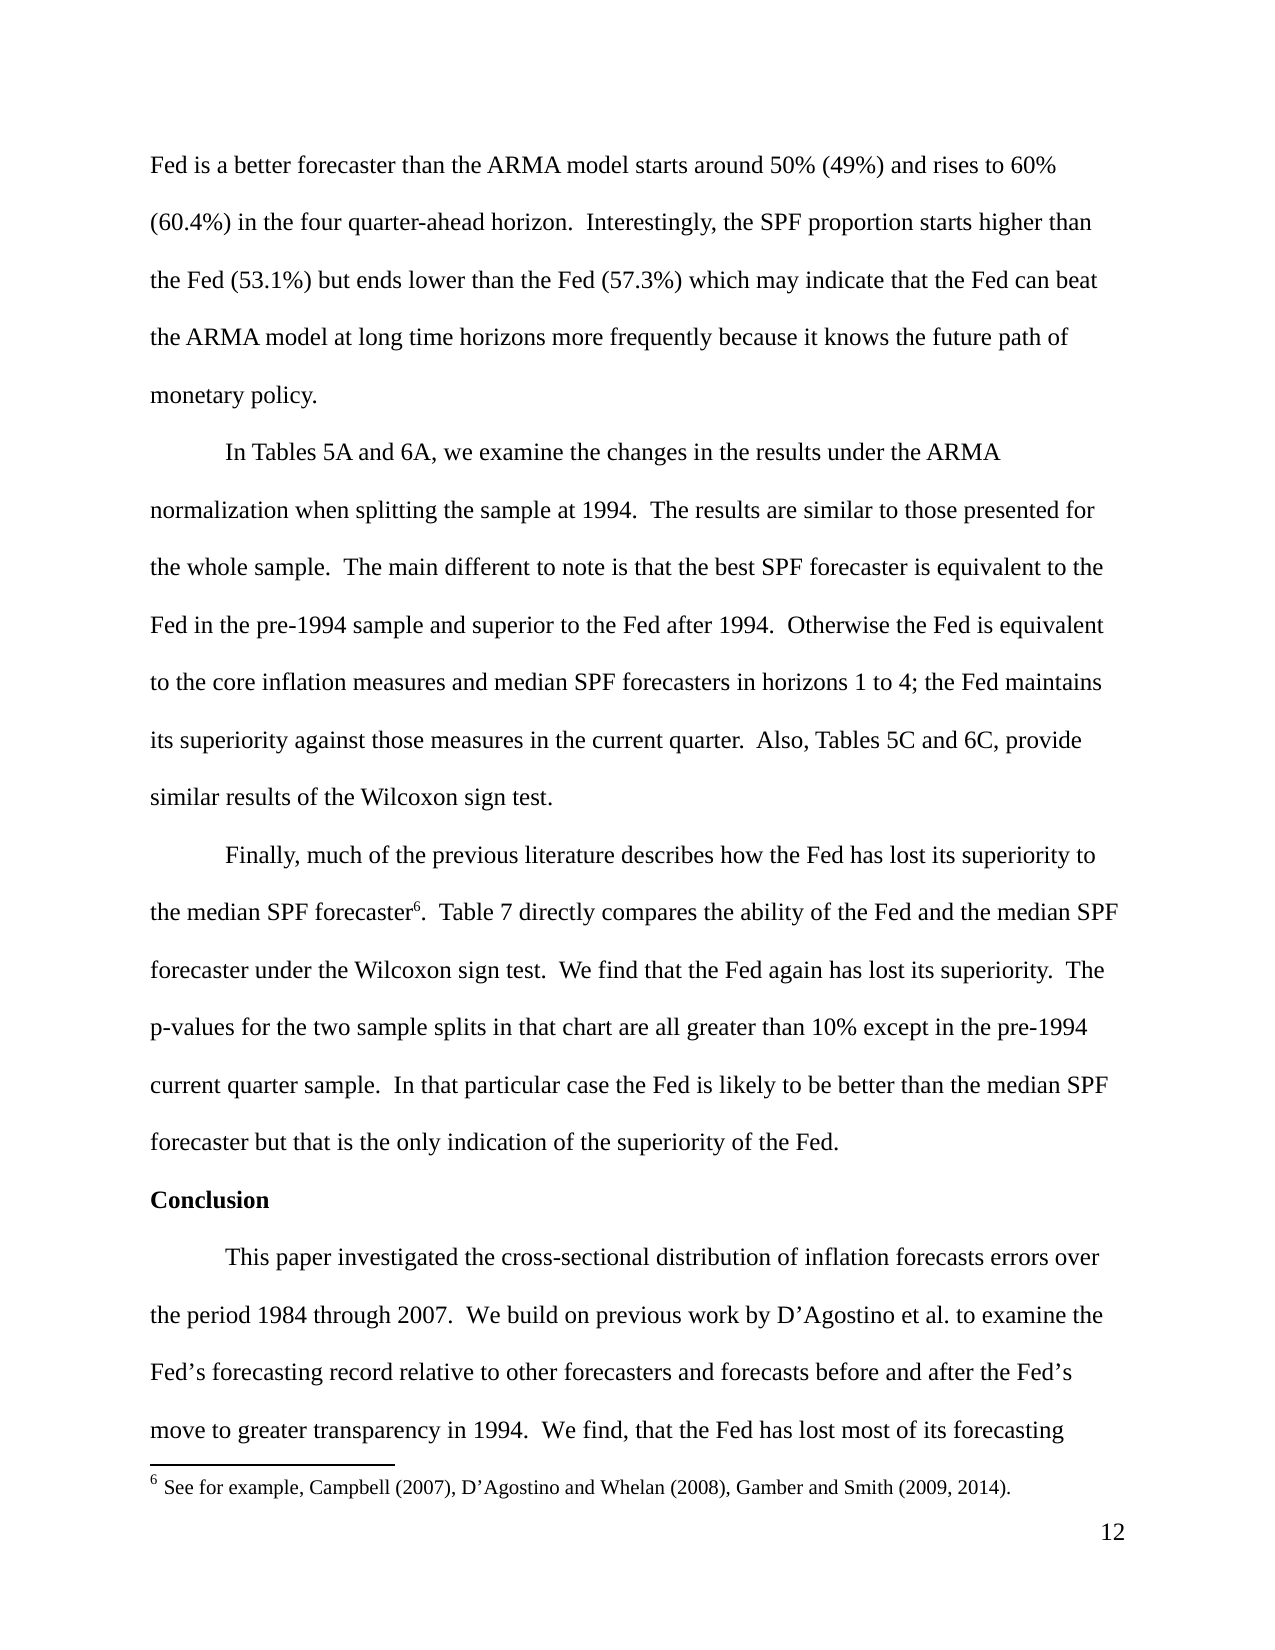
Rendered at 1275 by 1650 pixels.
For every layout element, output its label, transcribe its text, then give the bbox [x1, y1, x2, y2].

text Conclusion [150, 1185, 1125, 1214]
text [150, 150, 1125, 409]
text Finally, much of the previous literature describes how the Fed has lost its superiority to the median SPF forecaster. Table 7 directly compares the ability of the Fed and the median SPF forecaster under the Wilcoxon sign test. We find that the Fed again has lost its superiority. The p-values for the two sample splits in that chart are all greater than 10% except in the pre-1994 current quarter sample. In that particular case the Fed is likely to be better than the median SPF forecaster but that is the only indication of the superiority of the Fed. [150, 840, 1125, 1156]
text In Tables 5A and 6A, we examine the changes in the results under the ARMA normalization when splitting the sample at 1994. The results are similar to those presented for the whole sample. The main different to note is that the best SPF forecaster is equivalent to the Fed in the pre-1994 sample and superior to the Fed after 1994. Otherwise the Fed is equivalent to the core inflation measures and median SPF forecasters in horizons 1 to 4; the Fed maintains its superiority against those measures in the current quarter. Also, Tables 5C and 6C, provide similar results of the Wilcoxon sign test. [150, 437, 1125, 811]
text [150, 1242, 1125, 1444]
